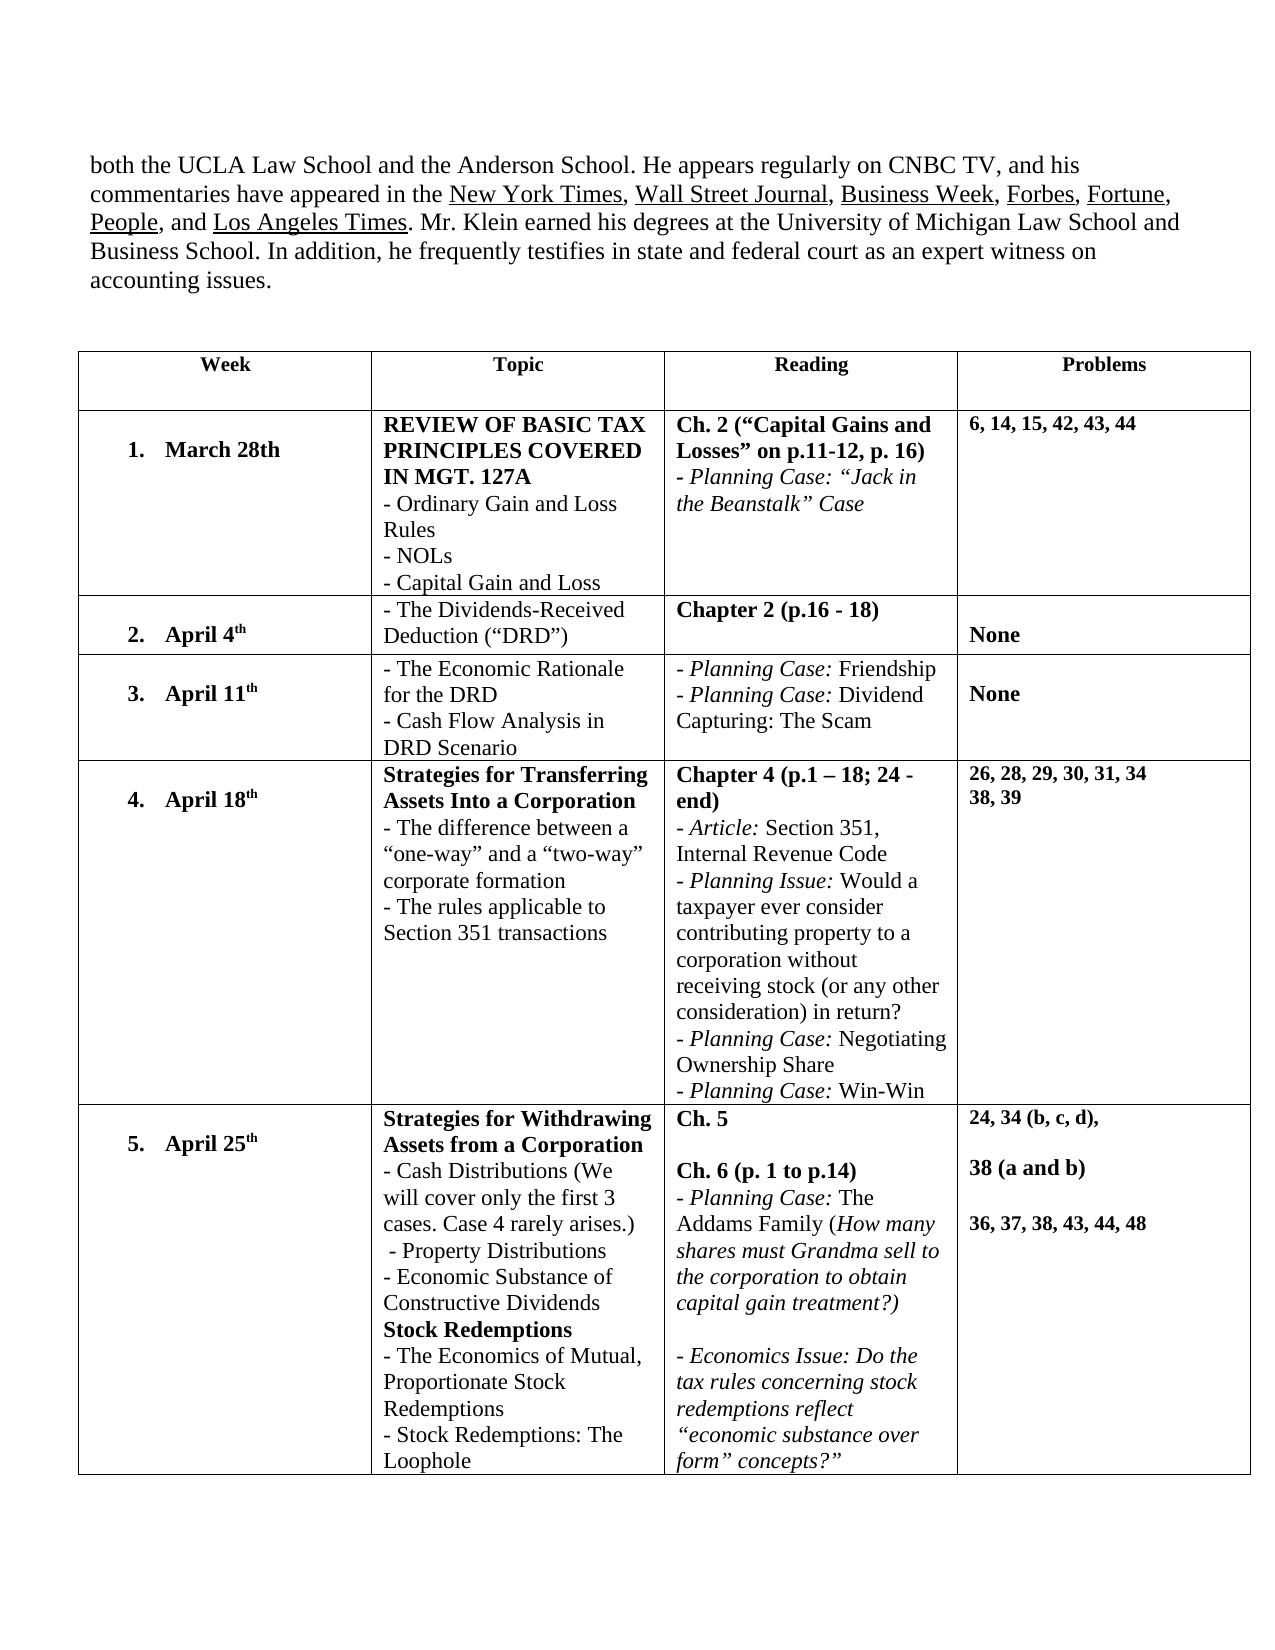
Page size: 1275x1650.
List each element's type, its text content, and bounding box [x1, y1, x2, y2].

table_cell April 18th [79, 761, 371, 1104]
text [90, 150, 1185, 294]
table_cell Strategies for Transferring Assets Into a Corporation - The difference between a “one-way” and a “two-way” corporate formation - The rules applicable to Section 351 transactions [372, 761, 664, 1104]
table_cell 6, 14, 15, 42, 43, 44 [958, 411, 1250, 595]
table_cell None [958, 596, 1250, 654]
table_cell None [958, 655, 1250, 760]
table_cell April 25th [79, 1105, 371, 1474]
table_header Problems [958, 352, 1250, 409]
table_cell Ch. 2 (“Capital Gains and Losses” on p.11-12, p. 16) - Planning Case: “Jack in the Beanstalk” Case [665, 411, 957, 595]
table_cell April 11th [79, 655, 371, 760]
table_cell - Planning Case: Friendship - Planning Case: Dividend Capturing: The Scam [665, 655, 957, 760]
table_cell - The Dividends-Received Deduction (“DRD”) [372, 596, 664, 654]
table_cell April 4th [79, 596, 371, 654]
table_header Topic [372, 352, 664, 409]
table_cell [665, 1105, 957, 1474]
table_cell Chapter 2 (p.16 - 18) [665, 596, 957, 654]
table_cell March 28th [79, 411, 371, 595]
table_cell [372, 1105, 664, 1474]
table_cell REVIEW OF BASIC TAX PRINCIPLES COVERED IN MGT. 127A - Ordinary Gain and Loss Rules - NOLs - Capital Gain and Loss [372, 411, 664, 595]
table_cell 26, 28, 29, 30, 31, 34 38, 39 [958, 761, 1250, 1104]
table_cell - The Economic Rationale for the DRD - Cash Flow Analysis in DRD Scenario [372, 655, 664, 760]
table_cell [958, 1105, 1250, 1474]
table_cell Chapter 4 (p.1 – 18; 24 - end) - Article: Section 351, Internal Revenue Code - Planning Issue: Would a taxpayer ever consider contributing property to a corporation without receiving stock (or any other consideration) in return? - Planning Case: Negotiating Ownership Share - Planning Case: Win-Win [665, 761, 957, 1104]
table_header Week [79, 352, 371, 409]
table_header [665, 352, 957, 409]
